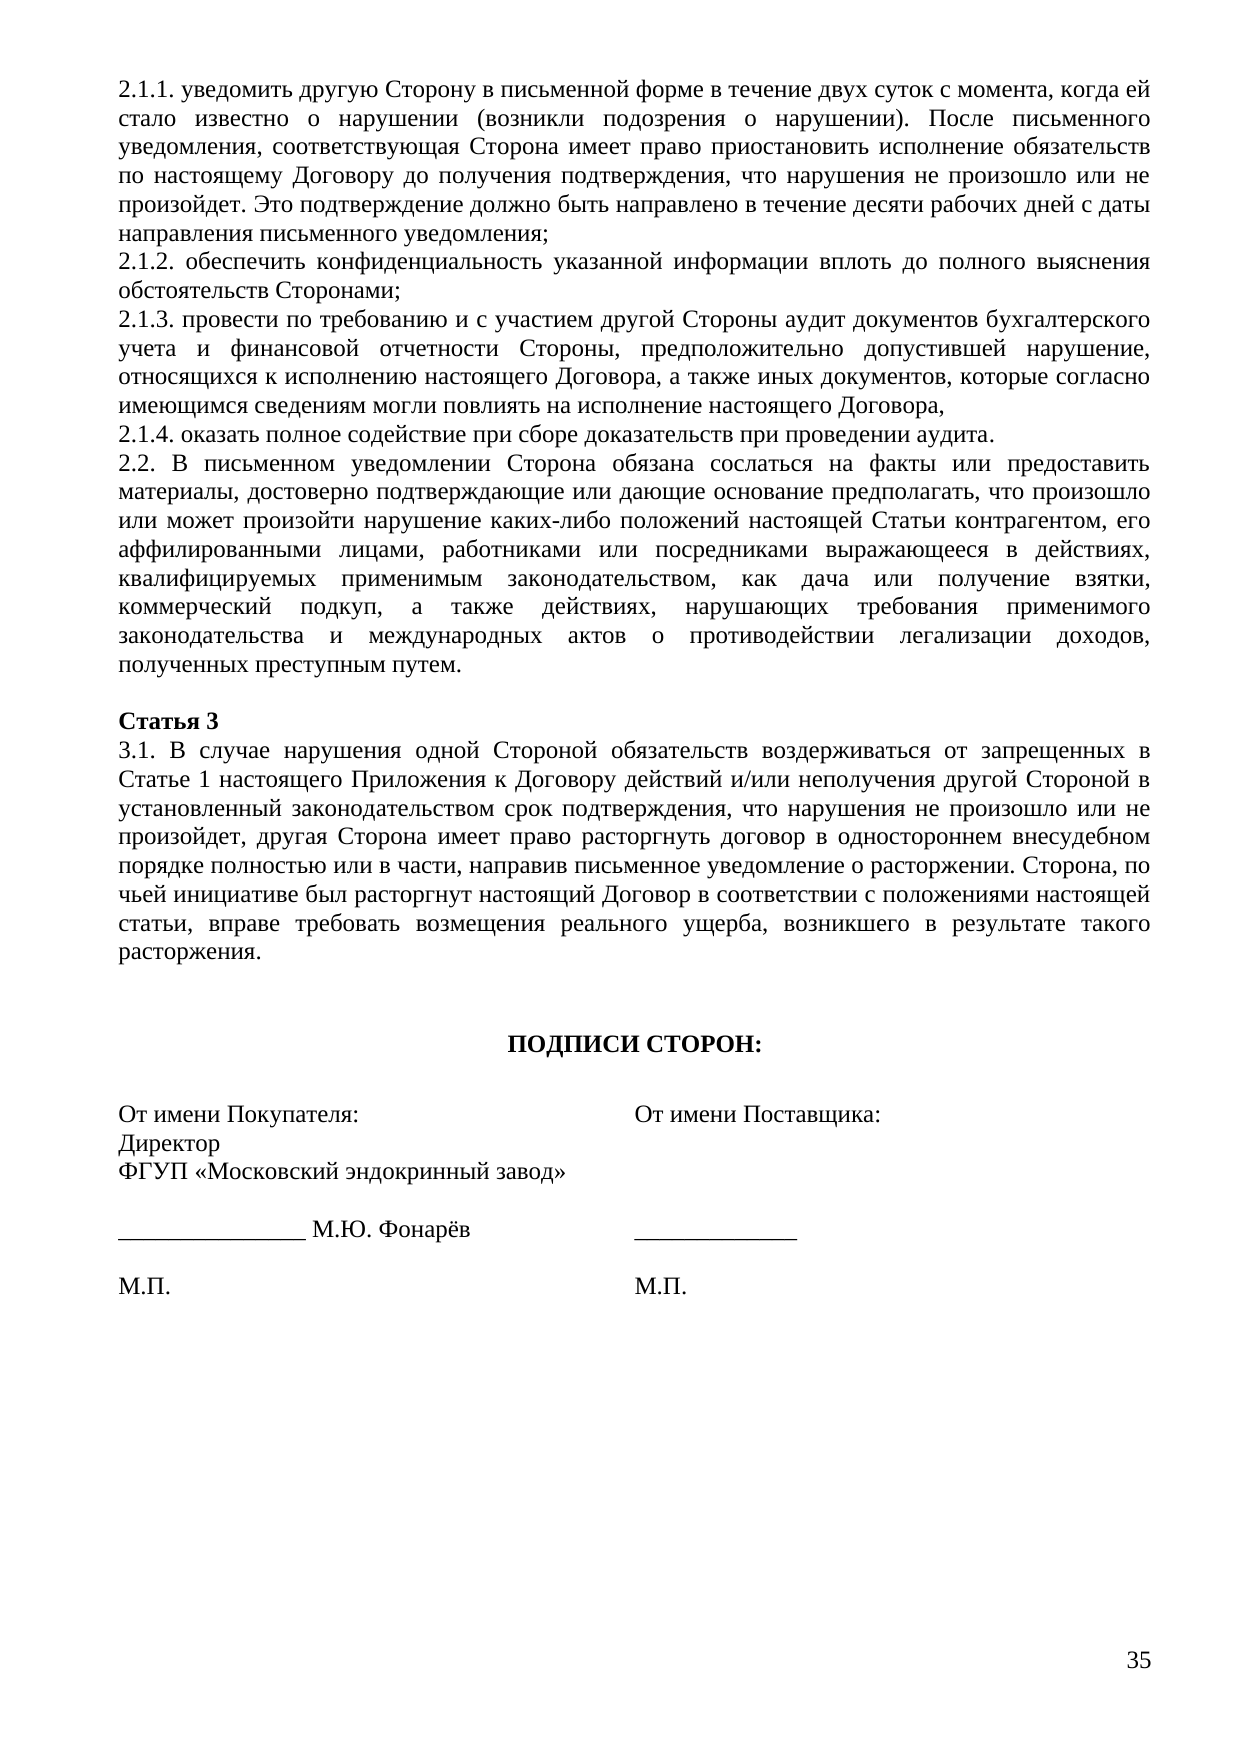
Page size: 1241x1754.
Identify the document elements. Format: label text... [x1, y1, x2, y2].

text 2.1.1. уведомить другую Сторону в письменной форме в течение двух суток с момента, когда ей стало известно о нарушении (возникли подозрения о нарушении). После письменного уведомления, соответствующая Сторона имеет право приостановить исполнение обязательств по настоящему Договору до получения подтверждения, что нарушения не произошло или не произойдет. Это подтверждение должно быть направлено в течение десяти рабочих дней с даты направления письменного уведомления; [118, 74, 1152, 246]
text М.П. М.П. [118, 1271, 1152, 1300]
text ФГУП «Московский эндокринный завод» [118, 1156, 1152, 1185]
text От имени Покупателя: От имени Поставщика: [118, 1099, 1152, 1128]
text Статья 3 [118, 706, 1152, 735]
text ПОДПИСИ СТОРОН: [118, 1029, 1152, 1058]
text 3.1. В случае нарушения одной Стороной обязательств воздерживаться от запрещенных в Статье 1 настоящего Приложения к Договору действий и/или неполучения другой Стороной в установленный законодательством срок подтверждения, что нарушения не произошло или не произойдет, другая Сторона имеет право расторгнуть договор в одностороннем внесудебном порядке полностью или в части, направив письменное уведомление о расторжении. Сторона, по чьей инициативе был расторгнут настоящий Договор в соответствии с положениями настоящей статьи, вправе требовать возмещения реального ущерба, возникшего в результате такого расторжения. [118, 735, 1152, 965]
text Директор [118, 1128, 1152, 1156]
text 2.1.3. провести по требованию и с участием другой Стороны аудит документов бухгалтерского учета и финансовой отчетности Стороны, предположительно допустившей нарушение, относящихся к исполнению настоящего Договора, а также иных документов, которые согласно имеющимся сведениям могли повлиять на исполнение настоящего Договора, [118, 304, 1152, 419]
text 2.2. В письменном уведомлении Сторона обязана сослаться на факты или предоставить материалы, достоверно подтверждающие или дающие основание предполагать, что произошло или может произойти нарушение каких-либо положений настоящей Статьи контрагентом, его аффилированными лицами, работниками или посредниками выражающееся в действиях, квалифицируемых применимым законодательством, как дача или получение взятки, коммерческий подкуп, а также действиях, нарушающих требования применимого законодательства и международных актов о противодействии легализации доходов, полученных преступным путем. [118, 448, 1152, 678]
text 2.1.4. оказать полное содействие при сборе доказательств при проведении аудита. [118, 419, 1152, 448]
text _______________ М.Ю. Фонарёв _____________ [118, 1214, 1152, 1243]
text 2.1.2. обеспечить конфиденциальность указанной информации вплоть до полного выяснения обстоятельств Сторонами; [118, 246, 1152, 304]
